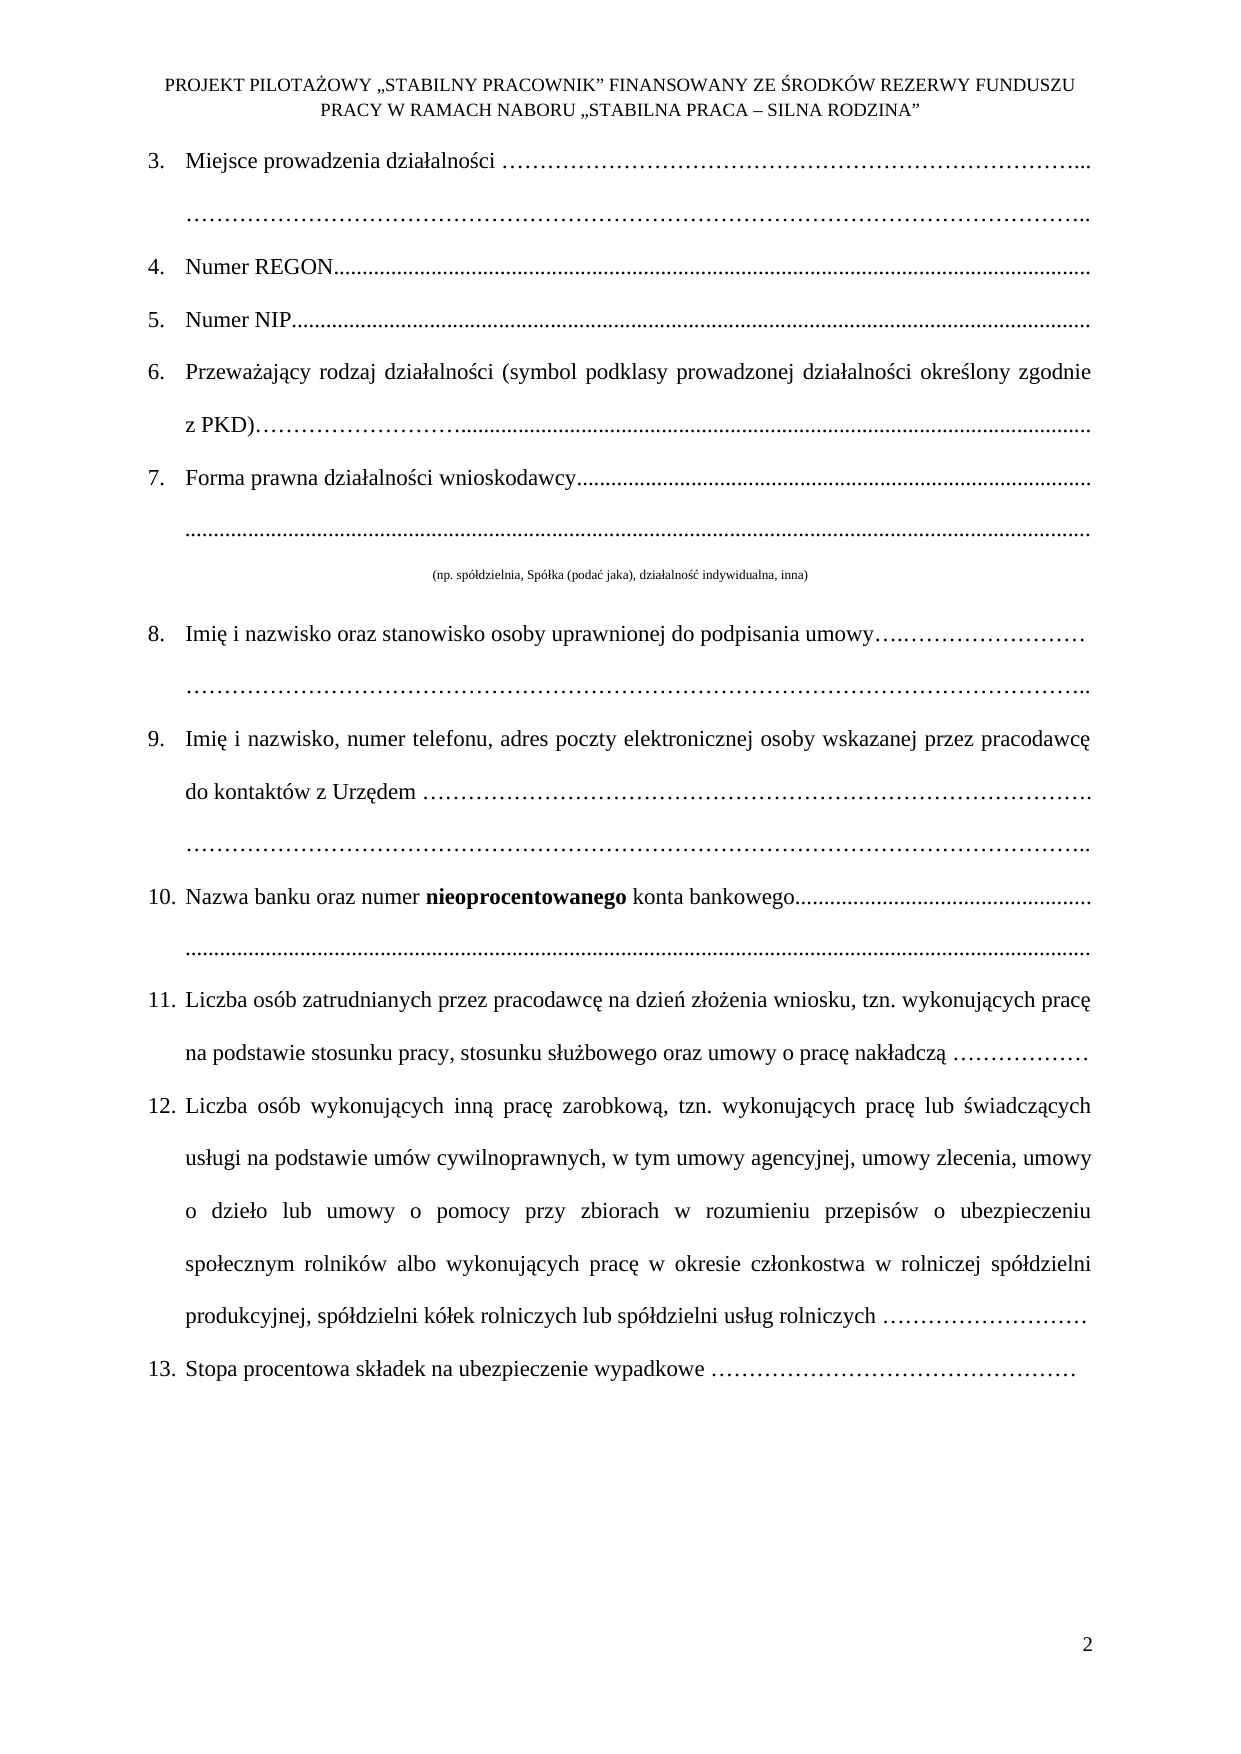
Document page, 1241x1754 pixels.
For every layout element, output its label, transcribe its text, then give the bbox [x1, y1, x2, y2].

list Liczba osób zatrudnianych przez pracodawcę na dzień złożenia wniosku, tzn. wykonujących pracę na podstawie stosunku pracy, stosunku służbowego oraz umowy o pracę nakładczą ……………… [148, 986, 1093, 1065]
list Numer REGON [148, 253, 1093, 279]
list Miejsce prowadzenia działalności …………………………………………………………………... [148, 148, 1093, 174]
list Forma prawna działalności wnioskodawcy [148, 464, 1093, 490]
list Numer NIP [148, 306, 1093, 332]
text ……………………………………………………………………………………………………….. [185, 831, 1093, 857]
list Imię i nazwisko, numer telefonu, adres poczty elektronicznej osoby wskazanej przez pracodawcę do kontaktów z Urzędem ……………………………………………………………………………. [148, 725, 1093, 804]
list Nazwa banku oraz numer nieoprocentowanego konta bankowego [148, 883, 1093, 909]
list Liczba osób wykonujących inną pracę zarobkową, tzn. wykonujących pracę lub świadczących usługi na podstawie umów cywilnoprawnych, w tym umowy agencyjnej, umowy zlecenia, umowy o dzieło lub umowy o pomocy przy zbiorach w rozumieniu przepisów o ubezpieczeniu społecznym rolników albo wykonujących pracę w okresie członkostwa w rolniczej spółdzielni produkcyjnej, spółdzielni kółek rolniczych lub spółdzielni usług rolniczych ……………………… [148, 1092, 1093, 1329]
list Imię i nazwisko oraz stanowisko osoby uprawnionej do podpisania umowy….…………………… [148, 620, 1093, 646]
text ……………………………………………………………………………………………………….. [185, 672, 1093, 699]
text ……………………………………………………………………………………………………….. [185, 200, 1093, 227]
text (np. spółdzielnia, Spółka (podać jaka), działalność indywidualna, inna) [148, 567, 1093, 593]
list Stopa procentowa składek na ubezpieczenie wypadkowe ………………………………………… [148, 1355, 1093, 1382]
list Przeważający rodzaj działalności (symbol podklasy prowadzonej działalności określony zgodnie z PKD)………………………. [148, 358, 1093, 437]
